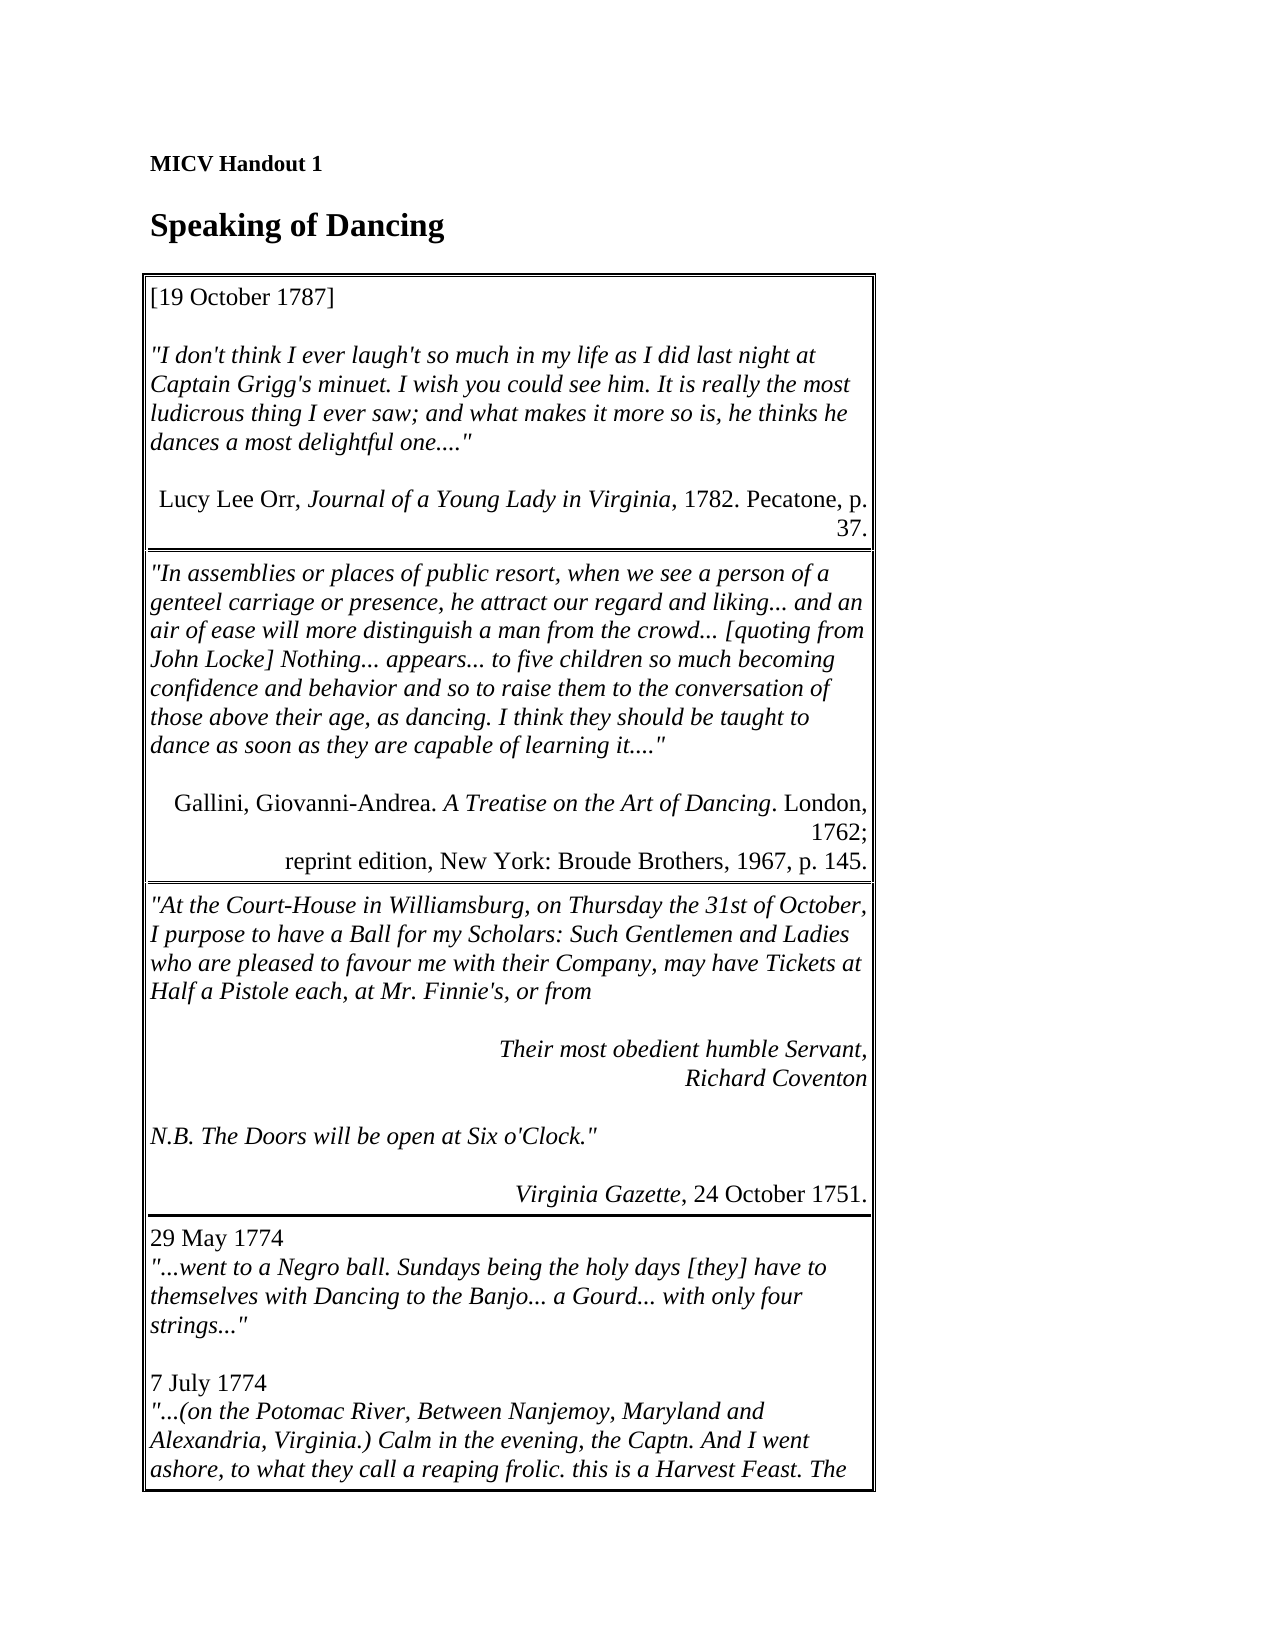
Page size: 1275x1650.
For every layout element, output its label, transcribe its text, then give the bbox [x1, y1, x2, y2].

table_header [19 October 1787] "I don't think I ever laugh't so much in my life as I did last night at Captain Grigg's minuet. I wish you could see him. It is really the most ludicrous thing I ever saw; and what makes it more so is, he thinks he dances a most delightful one...." Lucy Lee Orr, Journal of a Young Lady in Virginia, 1782. Pecatone, p. 37. [146, 277, 872, 548]
table_cell "In assemblies or places of public resort, when we see a person of a genteel carriage or presence, he attract our regard and liking... and an air of ease will more distinguish a man from the crowd... [quoting from John Locke] Nothing... appears... to five children so much becoming confidence and behavior and so to raise them to the conversation of those above their age, as dancing. I think they should be taught to dance as soon as they are capable of learning it...." Gallini, Giovanni-Andrea. A Treatise on the Art of Dancing. London, 1762; reprint edition, New York: Broude Brothers, 1967, p. 145. [146, 548, 873, 881]
text MICV Handout 1 [150, 150, 1125, 176]
text Speaking of Dancing [150, 206, 1125, 244]
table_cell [146, 1214, 872, 1489]
table_cell "At the Court-House in Williamsburg, on Thursday the 31st of October, I purpose to have a Ball for my Scholars: Such Gentlemen and Ladies who are pleased to favour me with their Company, may have Tickets at Half a Pistole each, at Mr. Finnie's, or from Their most obedient humble Servant, Richard Coventon N.B. The Doors will be open at Six o'Clock." Virginia Gazette, 24 October 1751. [144, 881, 874, 1214]
